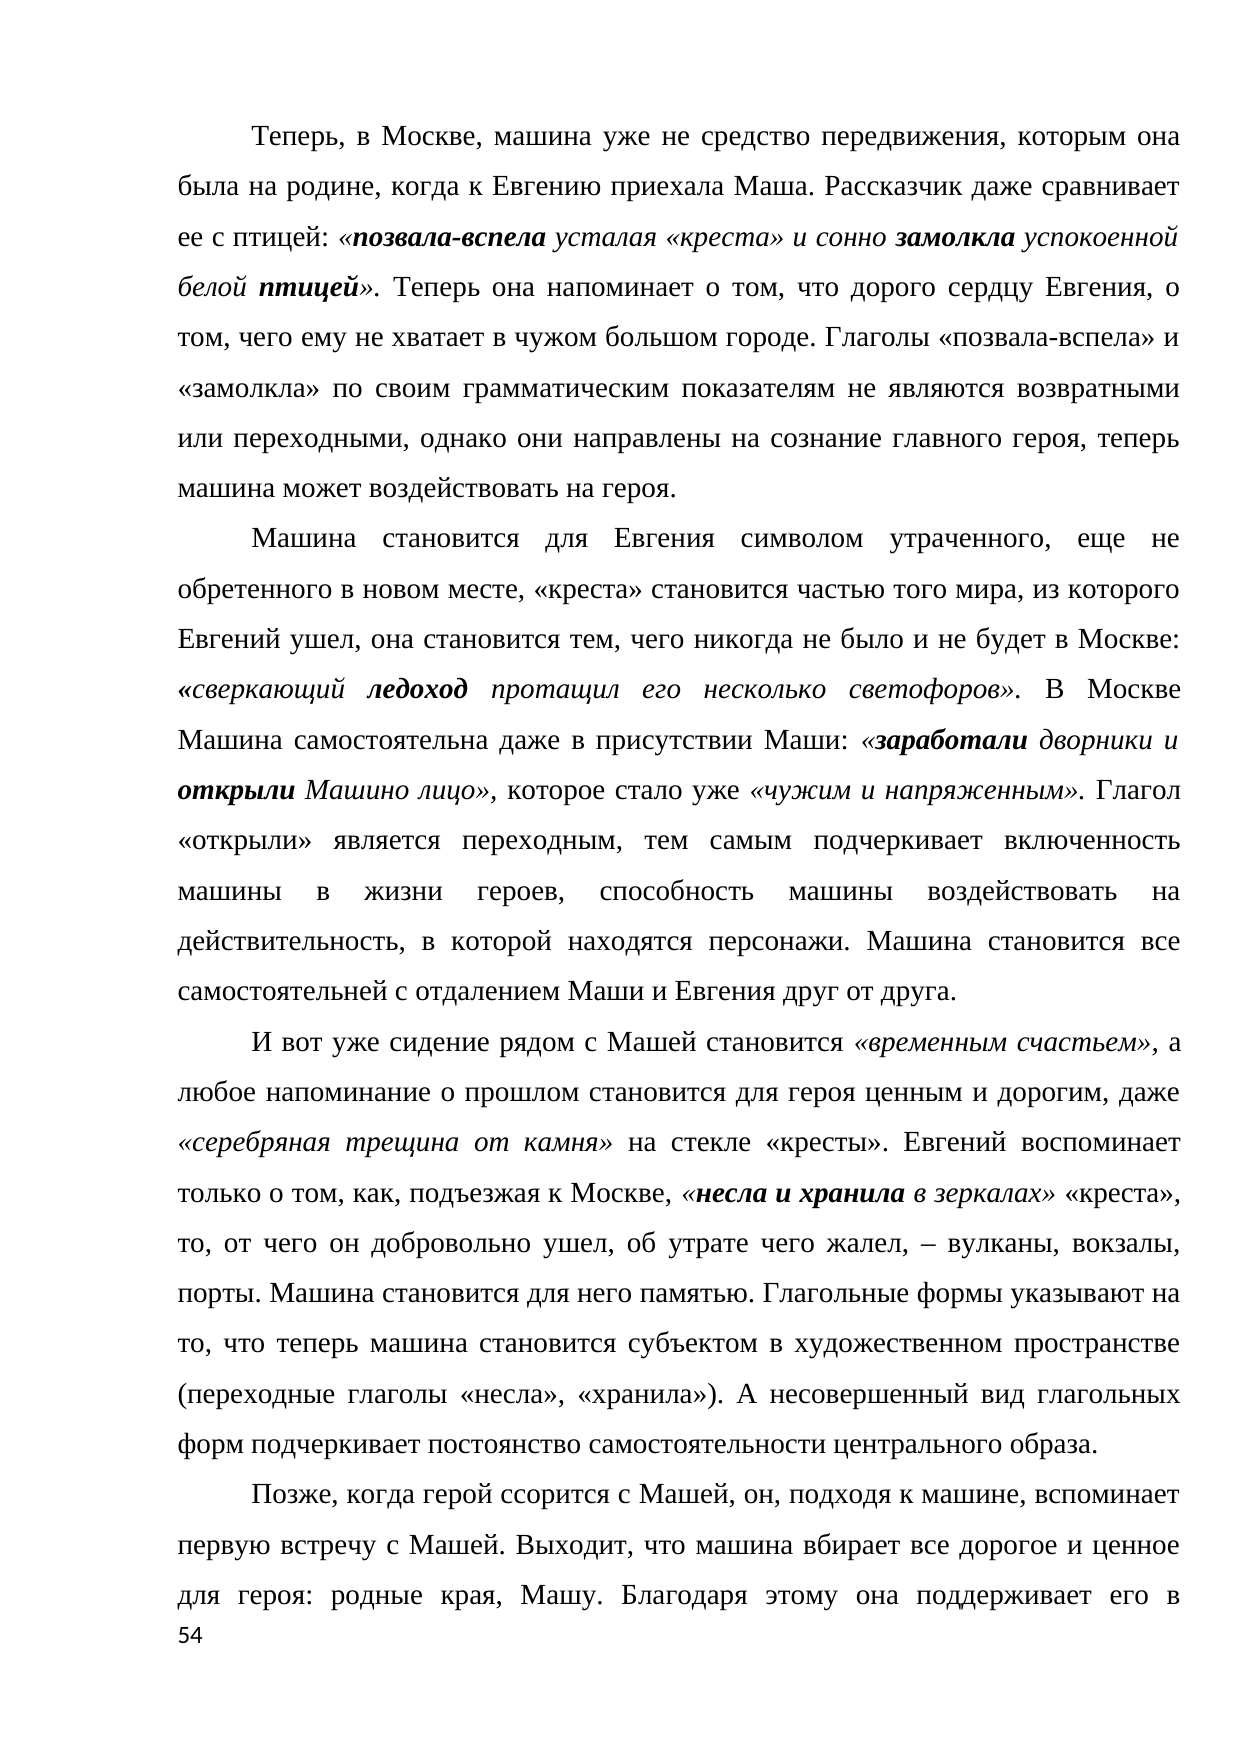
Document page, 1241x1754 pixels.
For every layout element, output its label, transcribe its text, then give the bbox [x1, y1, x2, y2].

text И вот уже сидение рядом с Машей становится «временным счастьем», а любое напоминание о прошлом становится для героя ценным и дорогим, даже «серебряная трещина от камня» на стекле «кресты». Евгений воспоминает только о том, как, подъезжая к Москве, «несла и хранила в зеркалах» «креста», то, от чего он добровольно ушел, об утрате чего жалел, – вулканы, вокзалы, порты. Машина становится для него памятью. Глагольные формы указывают на то, что теперь машина становится субъектом в художественном пространстве (переходные глаголы «несла», «хранила»). А несовершенный вид глагольных форм подчеркивает постоянство самостоятельности центрального образа. [177, 1024, 1181, 1460]
text Машина становится для Евгения символом утраченного, еще не обретенного в новом месте, «креста» становится частью того мира, из которого Евгений ушел, она становится тем, чего никогда не было и не будет в Москве: «сверкающий ледоход протащил его несколько светофоров». В Москве Машина самостоятельна даже в присутствии Маши: «заработали дворники и открыли Машино лицо», которое стало уже «чужим и напряженным». Глагол «открыли» является переходным, тем самым подчеркивает включенность машины в жизни героев, способность машины воздействовать на действительность, в которой находятся персонажи. Машина становится все самостоятельней с отдалением Маши и Евгения друг от друга. [177, 521, 1181, 1007]
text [177, 1477, 1181, 1611]
text Теперь, в Москве, машина уже не средство передвижения, которым она была на родине, когда к Евгению приехала Маша. Рассказчик даже сравнивает ее с птицей: «позвала-вспела усталая «креста» и сонно замолкла успокоенной белой птицей». Теперь она напоминает о том, что дорого сердцу Евгения, о том, чего ему не хватает в чужом большом городе. Глаголы «позвала-вспела» и «замолкла» по своим грамматическим показателям не являются возвратными или переходными, однако они направлены на сознание главного героя, теперь машина может воздействовать на героя. [177, 118, 1181, 504]
